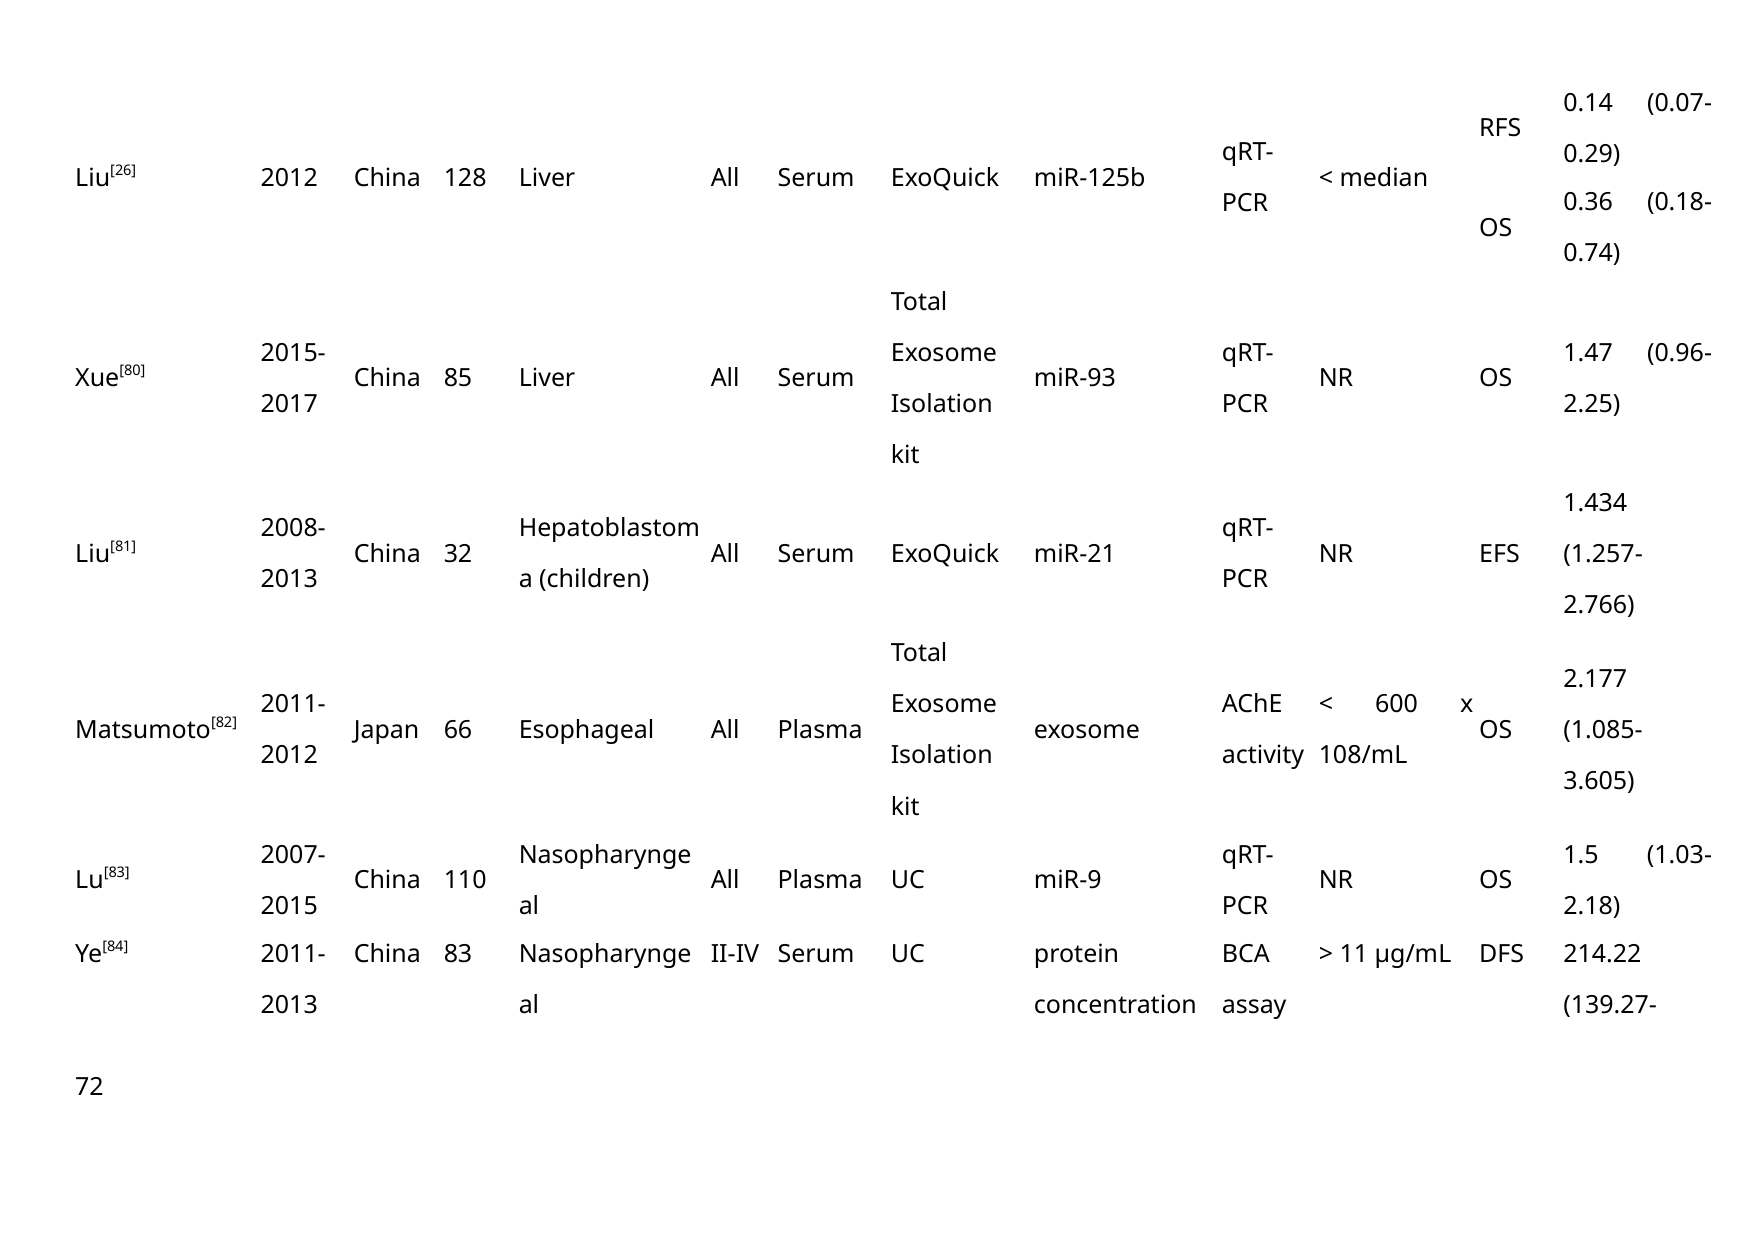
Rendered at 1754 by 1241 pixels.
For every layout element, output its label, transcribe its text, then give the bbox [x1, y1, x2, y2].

table_cell BCA assay [1219, 936, 1316, 1035]
table_cell AChE activity [1219, 635, 1316, 836]
table_cell 1.5 (1.03-2.18) [1560, 836, 1715, 936]
table_cell OS [1476, 635, 1560, 836]
table_cell OS [1476, 283, 1560, 484]
table_cell exosome [1031, 635, 1219, 836]
table_cell OS [1476, 184, 1560, 283]
table_cell China [351, 485, 441, 635]
table_cell All [708, 283, 774, 484]
table_cell miR-125b [1031, 84, 1219, 283]
table_cell 32 [441, 485, 516, 635]
table_cell 110 [441, 836, 516, 936]
table_cell Nasopharyngeal [516, 836, 708, 936]
table_cell 83 [441, 936, 516, 1035]
table_cell Plasma [775, 635, 888, 836]
table_cell Esophageal [516, 635, 708, 836]
table_cell 1.47 (0.96-2.25) [1560, 283, 1715, 484]
table_cell All [708, 635, 774, 836]
table_cell < median [1316, 84, 1476, 283]
table_cell Serum [775, 936, 888, 1035]
table_cell 2012 [258, 84, 351, 283]
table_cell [1031, 936, 1219, 1035]
table_cell qRT-PCR [1219, 485, 1316, 635]
table_cell Liu[26] [72, 84, 257, 283]
table_cell Serum [775, 84, 888, 283]
table_cell 128 [441, 84, 516, 283]
table_cell 0.14 (0.07-0.29) [1560, 84, 1715, 184]
table_cell Ye[84] [72, 936, 257, 1035]
table_cell Matsumoto[82] [72, 635, 257, 836]
table_cell Nasopharyngeal [516, 936, 708, 1035]
table_cell 2011-2012 [258, 635, 351, 836]
table_cell Liu[81] [72, 485, 257, 635]
table_cell DFS [1476, 936, 1560, 1035]
table_cell qRT-PCR [1219, 84, 1316, 283]
table_cell 2011-2013 [258, 936, 351, 1035]
table_cell NR [1316, 283, 1476, 484]
table_cell China [351, 84, 441, 283]
table_cell Plasma [775, 836, 888, 936]
table_cell Liver [516, 283, 708, 484]
table_cell ExoQuick [888, 485, 1031, 635]
table_cell 2.177 (1.085-3.605) [1560, 635, 1715, 836]
table_cell miR-93 [1031, 283, 1219, 484]
table_cell ExoQuick [888, 84, 1031, 283]
table_cell UC [888, 936, 1031, 1035]
table_cell Total Exosome Isolation kit [888, 283, 1031, 484]
table_cell Serum [775, 485, 888, 635]
table_cell 2007-2015 [258, 836, 351, 936]
table_cell EFS [1476, 485, 1560, 635]
table_cell China [351, 836, 441, 936]
table_cell miR-21 [1031, 485, 1219, 635]
table_cell China [351, 936, 441, 1035]
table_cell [1560, 936, 1715, 1035]
table_cell RFS [1476, 84, 1560, 184]
table_cell qRT-PCR [1219, 283, 1316, 484]
table_cell Serum [775, 283, 888, 484]
table_cell Xue[80] [72, 283, 257, 484]
table_cell 2008-2013 [258, 485, 351, 635]
table_cell Total Exosome Isolation kit [888, 635, 1031, 836]
table_cell > 11 μg/mL [1316, 936, 1476, 1035]
table_cell All [708, 485, 774, 635]
table_cell 1.434 (1.257-2.766) [1560, 485, 1715, 635]
table_cell Liver [516, 84, 708, 283]
table_cell < 600 x 108/mL [1316, 635, 1476, 836]
table_cell Japan [351, 635, 441, 836]
table_cell OS [1476, 836, 1560, 936]
table_cell Lu[83] [72, 836, 257, 936]
table_cell NR [1316, 836, 1476, 936]
table_cell All [708, 836, 774, 936]
table_cell 0.36 (0.18-0.74) [1560, 184, 1715, 283]
table_cell Hepatoblastoma (children) [516, 485, 708, 635]
table_cell 85 [441, 283, 516, 484]
table_cell 66 [441, 635, 516, 836]
table_cell China [351, 283, 441, 484]
table_cell miR-9 [1031, 836, 1219, 936]
table_cell II-IV [708, 936, 774, 1035]
table_cell All [708, 84, 774, 283]
table_cell qRT-PCR [1219, 836, 1316, 936]
table_cell 2015-2017 [258, 283, 351, 484]
table_cell UC [888, 836, 1031, 936]
table_cell NR [1316, 485, 1476, 635]
